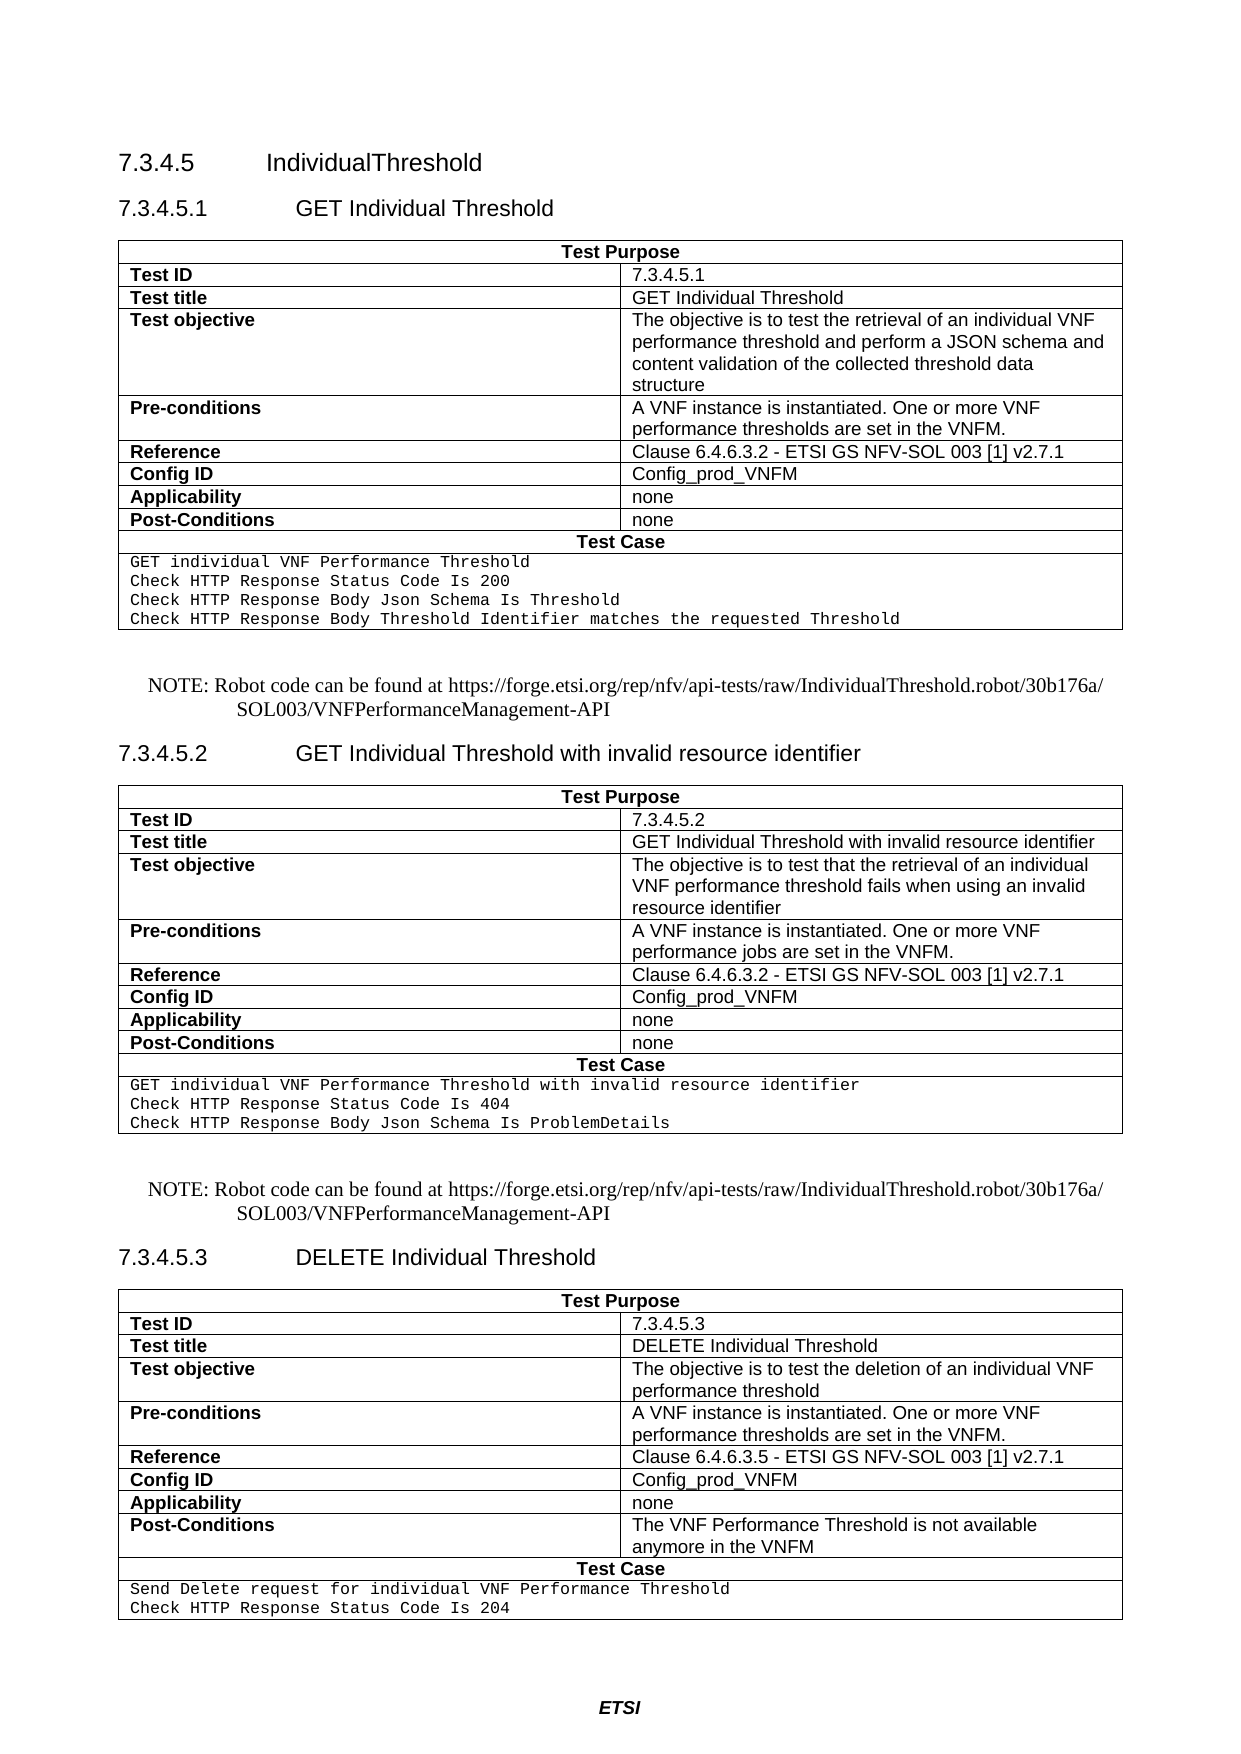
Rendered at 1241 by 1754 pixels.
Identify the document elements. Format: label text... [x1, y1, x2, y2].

text NOTE: Robot code can be found at https://forge.etsi.org/rep/nfv/api-tests/raw/IndividualThreshold.robot/30b176a/SOL003/VNFPerformanceManagement-API [148, 673, 1122, 721]
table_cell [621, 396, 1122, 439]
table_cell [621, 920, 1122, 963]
subtitle 7.3.4.5.2 GET Individual Threshold with invalid resource identifier [118, 740, 1122, 766]
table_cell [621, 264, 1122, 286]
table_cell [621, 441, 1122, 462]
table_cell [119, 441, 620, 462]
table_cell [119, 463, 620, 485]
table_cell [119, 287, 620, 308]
text NOTE: Robot code can be found at https://forge.etsi.org/rep/nfv/api-tests/raw/IndividualThreshold.robot/30b176a/SOL003/VNFPerformanceManagement-API [148, 1177, 1122, 1225]
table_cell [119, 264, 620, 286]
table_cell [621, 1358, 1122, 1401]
subtitle 7.3.4.5.3 DELETE Individual Threshold [118, 1244, 1122, 1270]
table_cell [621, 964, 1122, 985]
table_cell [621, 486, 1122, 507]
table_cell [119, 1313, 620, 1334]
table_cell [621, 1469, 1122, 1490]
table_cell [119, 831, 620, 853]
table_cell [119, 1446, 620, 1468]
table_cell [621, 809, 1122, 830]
subtitle 7.3.4.5 IndividualThreshold [118, 148, 1122, 176]
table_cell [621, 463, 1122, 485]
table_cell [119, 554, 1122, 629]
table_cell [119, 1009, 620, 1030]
subtitle 7.3.4.5.1 GET Individual Threshold [118, 195, 1122, 222]
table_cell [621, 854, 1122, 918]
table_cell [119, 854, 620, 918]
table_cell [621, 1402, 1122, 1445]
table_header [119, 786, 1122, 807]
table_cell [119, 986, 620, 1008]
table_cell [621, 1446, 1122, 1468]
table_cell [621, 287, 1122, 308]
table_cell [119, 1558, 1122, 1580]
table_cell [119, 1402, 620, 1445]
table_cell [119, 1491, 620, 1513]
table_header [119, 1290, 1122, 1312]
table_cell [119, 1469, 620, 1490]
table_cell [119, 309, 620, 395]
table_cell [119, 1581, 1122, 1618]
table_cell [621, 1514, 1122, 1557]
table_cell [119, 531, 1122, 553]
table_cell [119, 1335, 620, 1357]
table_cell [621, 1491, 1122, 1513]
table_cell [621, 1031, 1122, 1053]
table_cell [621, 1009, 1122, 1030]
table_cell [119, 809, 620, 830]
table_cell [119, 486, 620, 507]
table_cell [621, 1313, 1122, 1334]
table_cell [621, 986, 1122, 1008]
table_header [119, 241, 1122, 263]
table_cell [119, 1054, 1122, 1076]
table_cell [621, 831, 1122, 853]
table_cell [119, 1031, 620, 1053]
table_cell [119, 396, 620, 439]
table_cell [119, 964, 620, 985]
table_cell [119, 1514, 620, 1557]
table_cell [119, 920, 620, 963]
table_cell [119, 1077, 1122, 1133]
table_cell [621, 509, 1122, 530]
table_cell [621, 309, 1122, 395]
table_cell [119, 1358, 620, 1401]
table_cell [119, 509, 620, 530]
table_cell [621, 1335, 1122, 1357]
